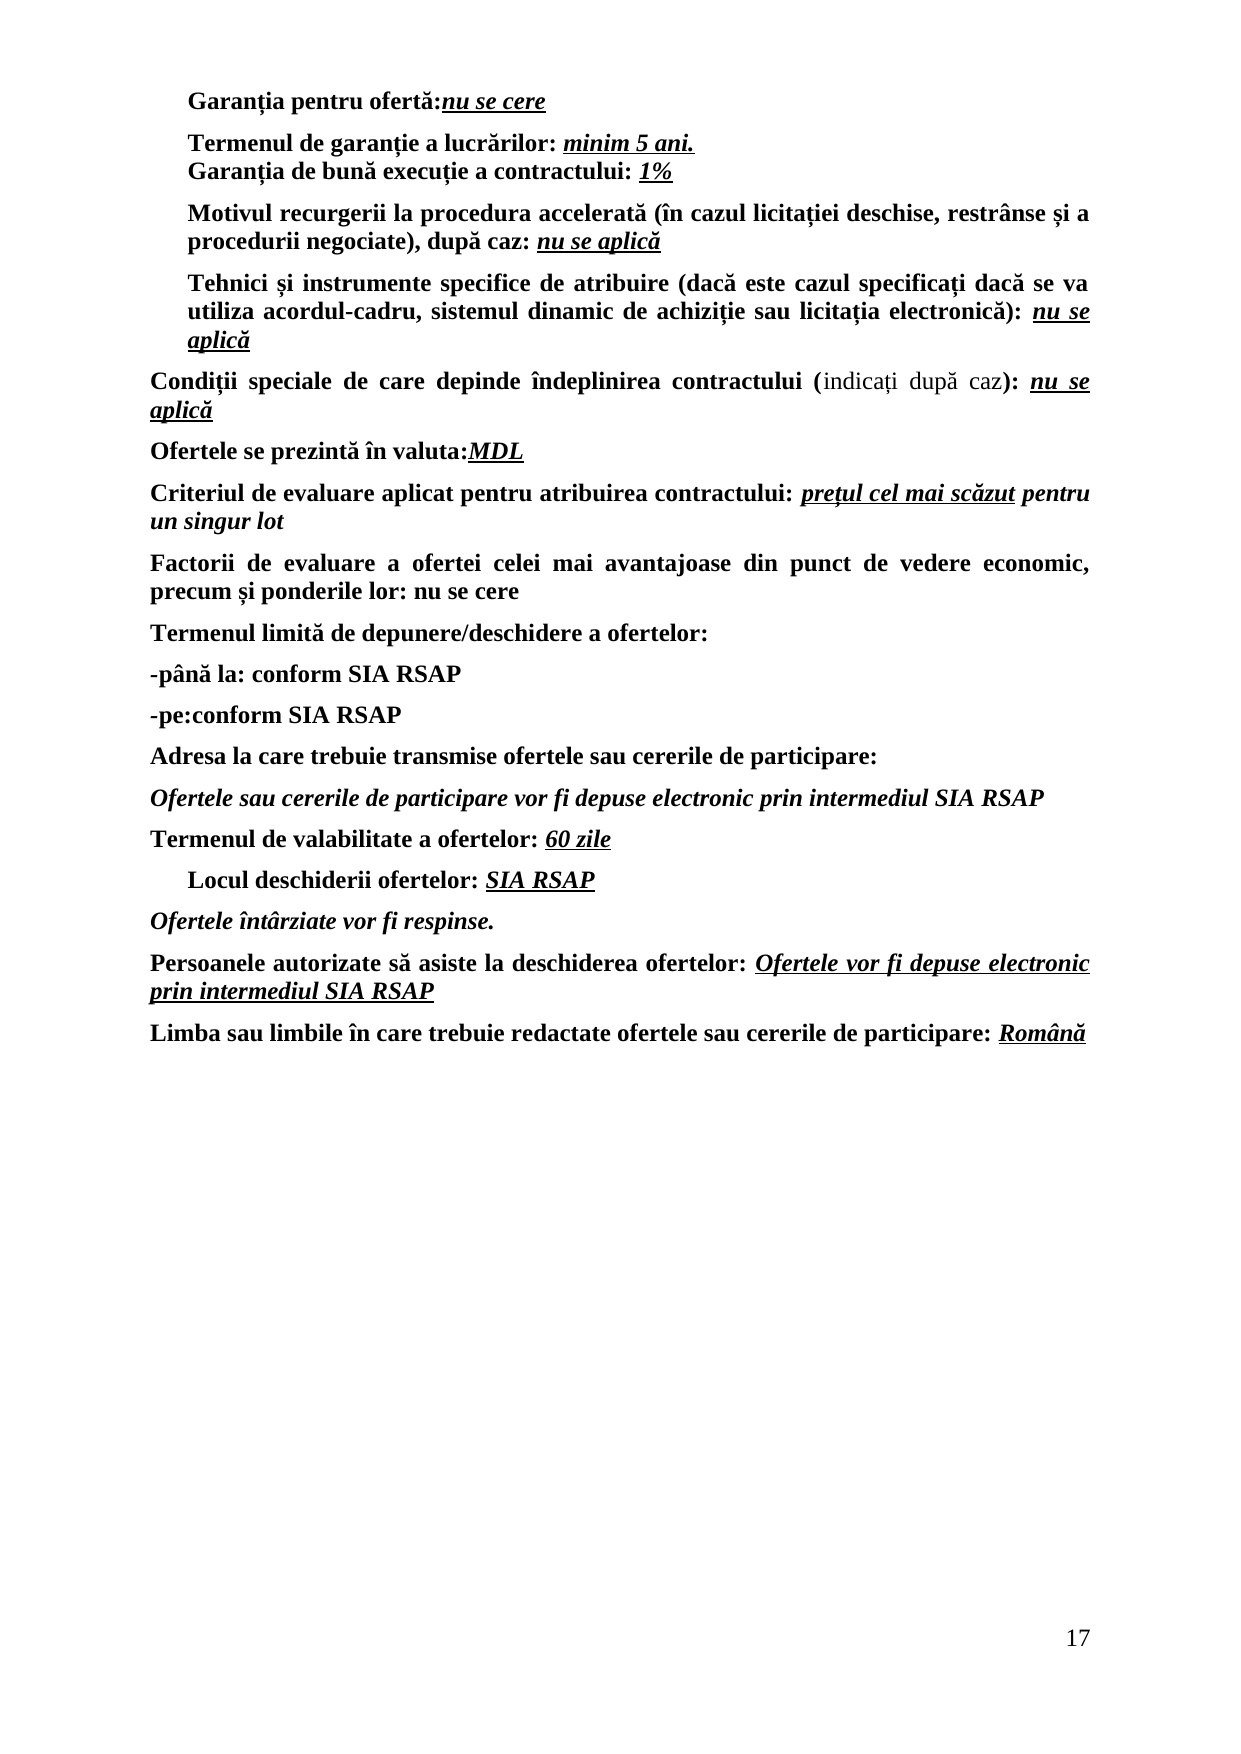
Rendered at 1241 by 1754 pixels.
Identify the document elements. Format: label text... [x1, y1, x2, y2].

text Termenul de garanție a lucrărilor: minim 5 ani. [187, 128, 1090, 156]
text Adresa la care trebuie transmise ofertele sau cererile de participare: [150, 741, 1090, 770]
text Locul deschiderii ofertelor: SIA RSAP [187, 865, 1090, 894]
text Criteriul de evaluare aplicat pentru atribuirea contractului: prețul cel mai scăzut pentru un singur lot [150, 478, 1090, 535]
text Persoanele autorizate să asiste la deschiderea ofertelor: Ofertele vor fi depuse electronic prin intermediul SIA RSAP [150, 948, 1090, 1005]
text Termenul de valabilitate a ofertelor: 60 zile [150, 824, 1090, 853]
text Limba sau limbile în care trebuie redactate ofertele sau cererile de participare: Română [150, 1018, 1090, 1046]
text Condiții speciale de care depinde îndeplinirea contractului (indicați după caz): nu se aplică [150, 366, 1090, 424]
text Motivul recurgerii la procedura accelerată (în cazul licitației deschise, restrânse și a procedurii negociate), după caz: nu se aplică [187, 198, 1090, 255]
list până la: conform SIA RSAP [150, 659, 1090, 688]
text Ofertele se prezintă în valuta:MDL [150, 436, 1090, 465]
text Garanția de bună execuție a contractului: 1% [187, 156, 1090, 185]
list pe:conform SIA RSAP [150, 700, 1090, 729]
text Garanția pentru ofertă:nu se cere [187, 86, 1090, 115]
text Factorii de evaluare a ofertei celei mai avantajoase din punct de vedere economic, precum și ponderile lor: nu se cere [150, 548, 1090, 605]
text Ofertele sau cererile de participare vor fi depuse electronic prin intermediul SIA RSAP [150, 783, 1090, 811]
text Tehnici și instrumente specifice de atribuire (dacă este cazul specificați dacă se va utiliza acordul-cadru, sistemul dinamic de achiziție sau licitația electronică): nu se aplică [187, 268, 1090, 354]
text Termenul limită de depunere/deschidere a ofertelor: [150, 618, 1090, 646]
text Ofertele întârziate vor fi respinse. [150, 906, 1090, 935]
